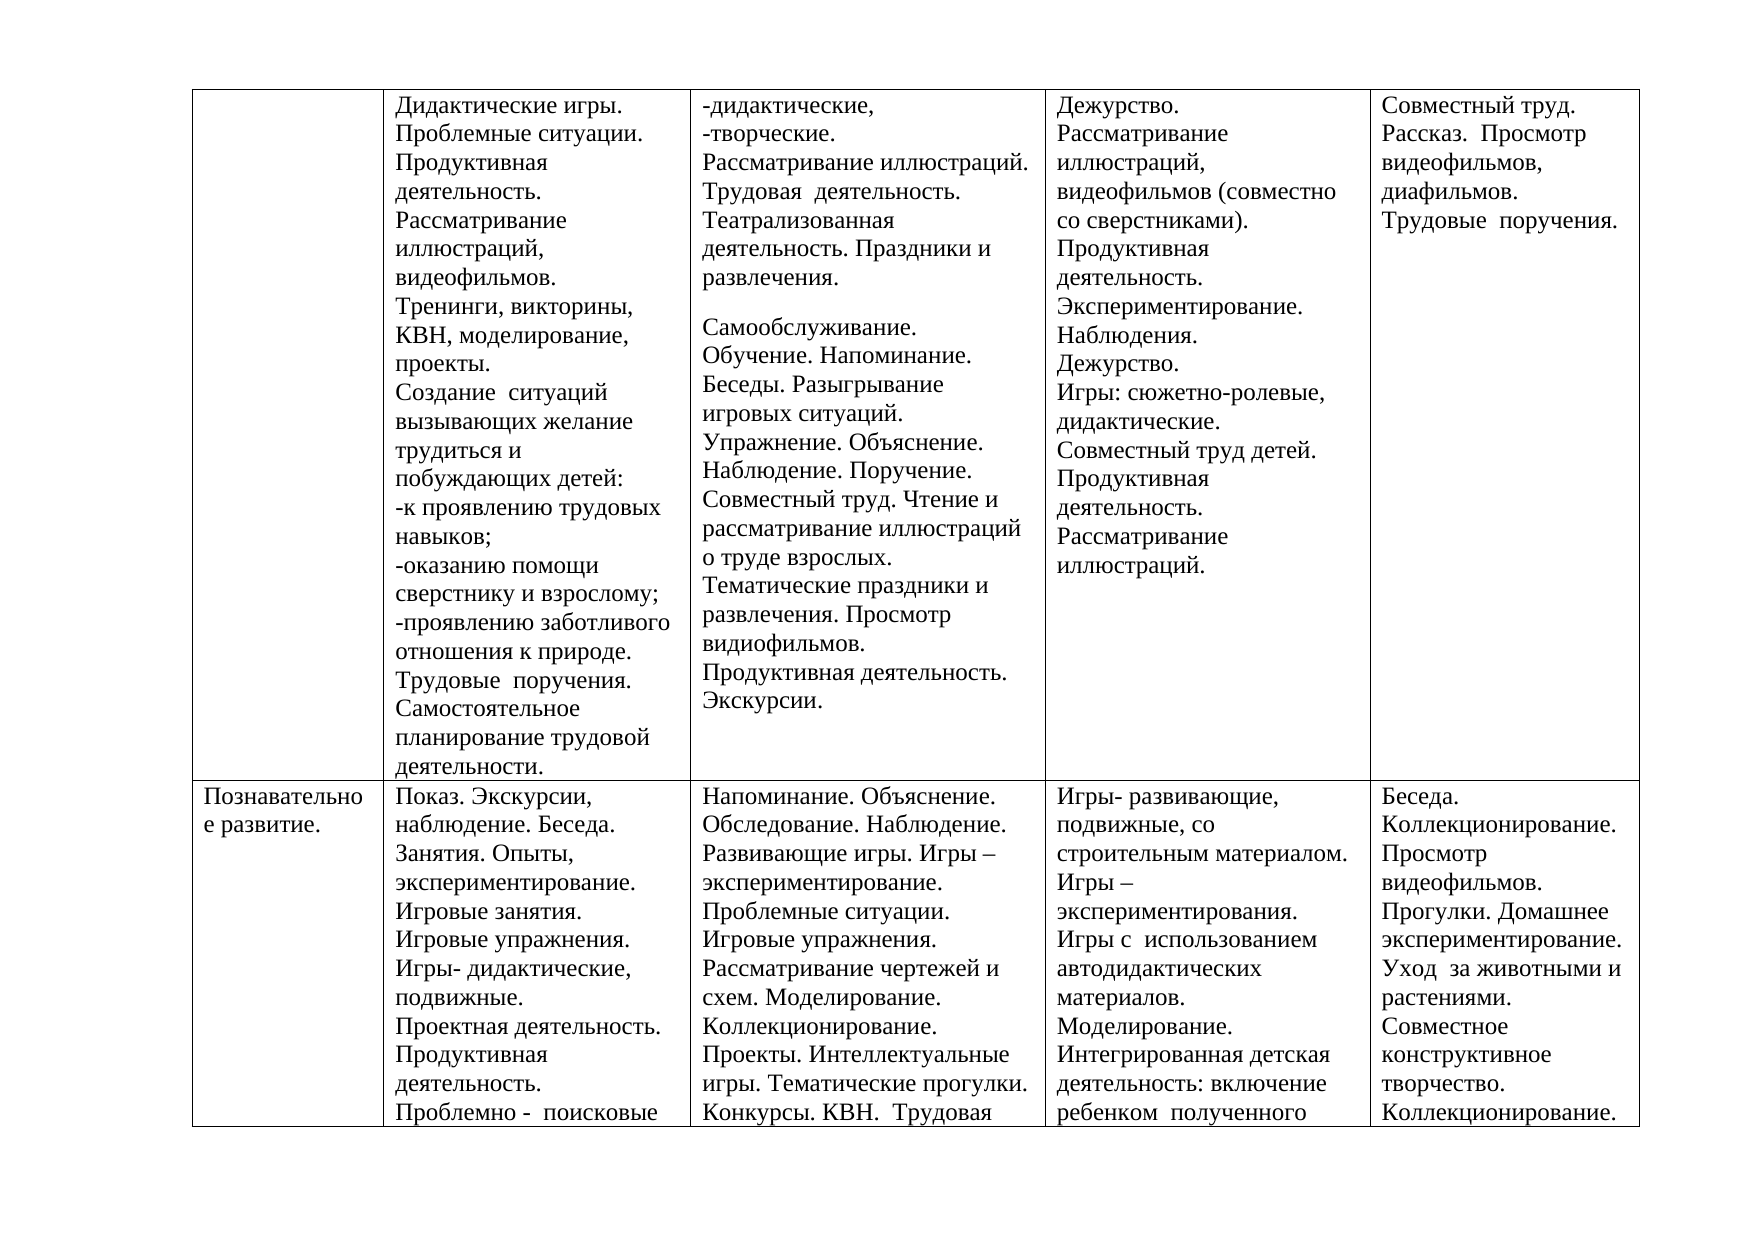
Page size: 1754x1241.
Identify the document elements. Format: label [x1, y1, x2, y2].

table_cell [1046, 781, 1370, 1126]
table_cell [1371, 781, 1639, 1126]
table_cell [384, 781, 690, 1126]
table_cell [1371, 90, 1639, 780]
table_cell [1046, 90, 1370, 780]
table_cell [384, 90, 690, 780]
table_cell [193, 90, 383, 780]
table_cell [691, 781, 1045, 1126]
table_cell [193, 781, 383, 1126]
table_cell [691, 90, 1045, 780]
